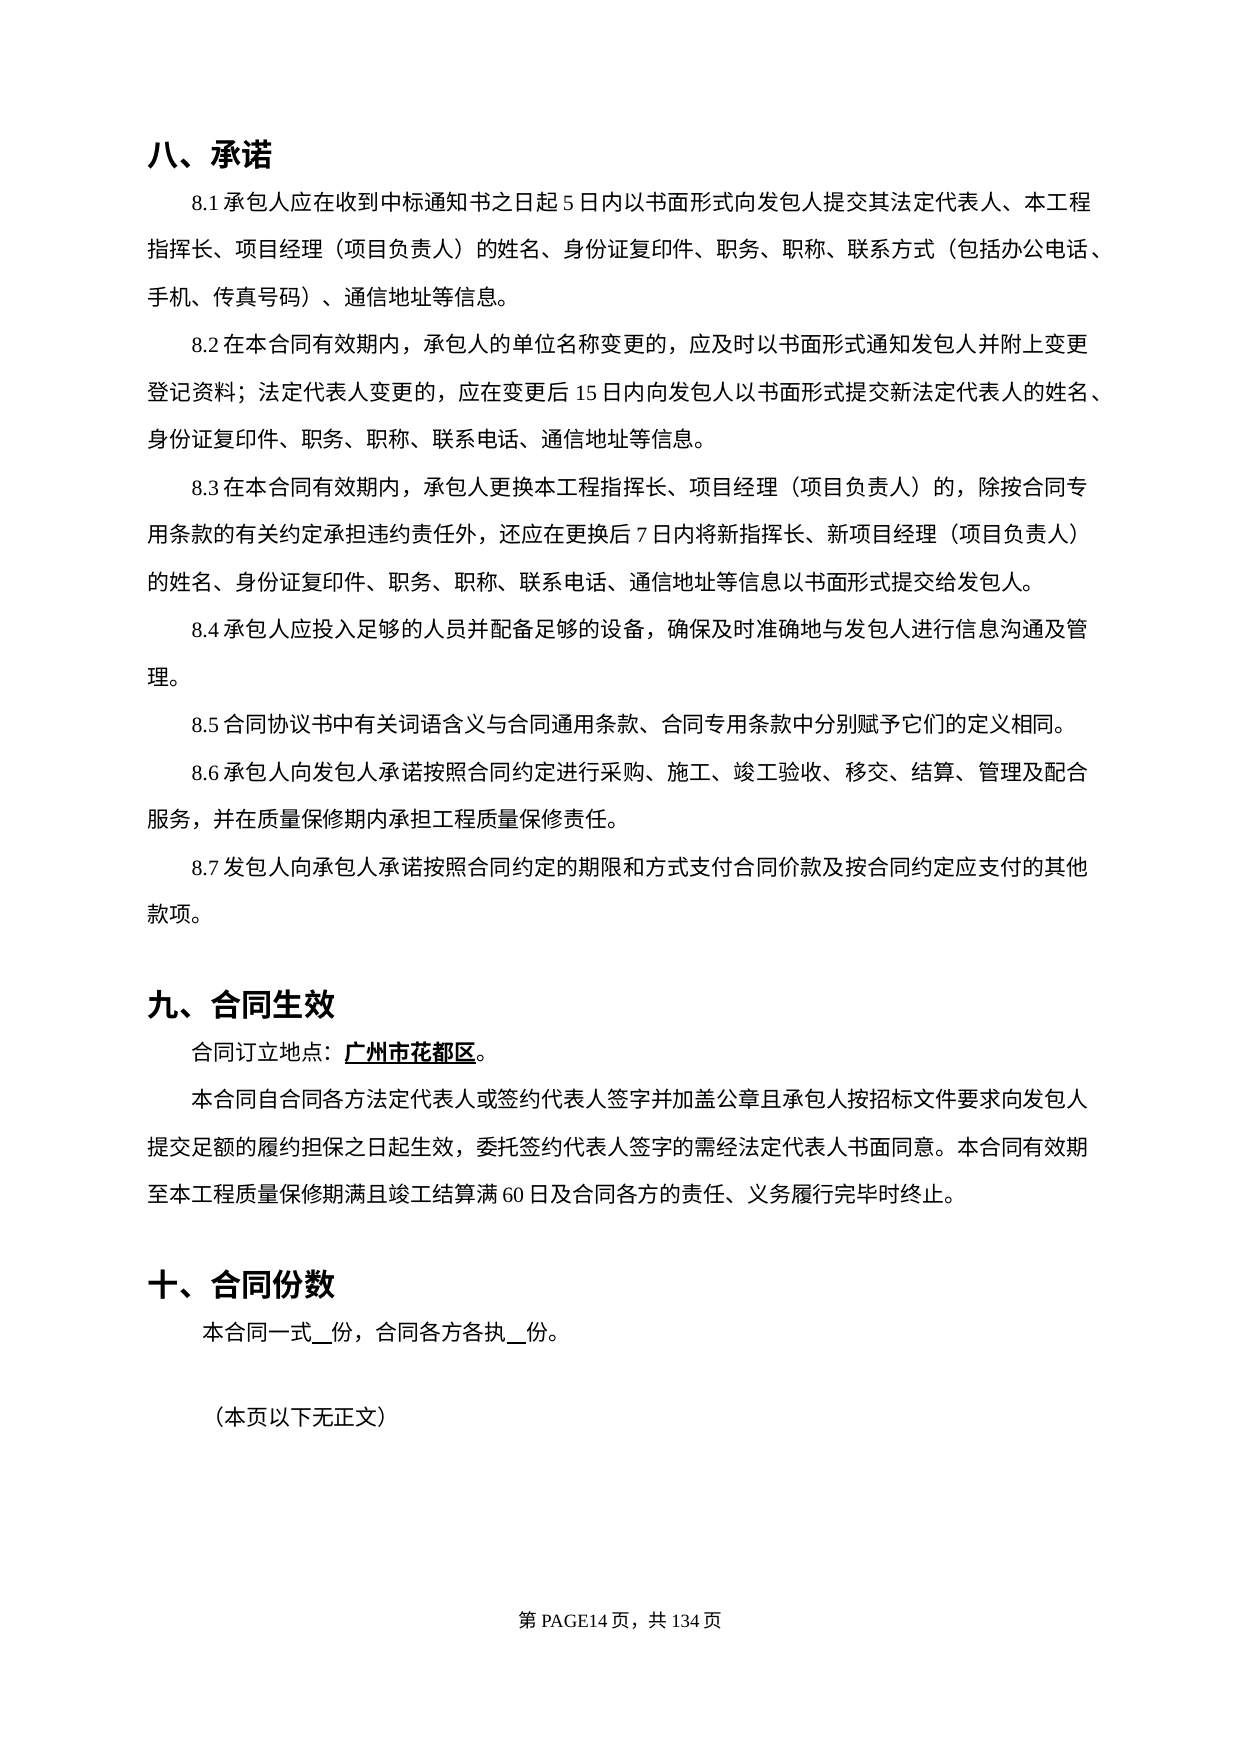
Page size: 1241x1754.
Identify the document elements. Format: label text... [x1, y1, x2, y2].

text 本合同自合同各方法定代表人或签约代表人签字并加盖公章且承包人按招标文件要求向发包人提交足额的履约担保之日起生效，委托签约代表人签字的需经法定代表人书面同意。本合同有效期至本工程质量保修期满且竣工结算满60日及合同各方的责任、义务履行完毕时终止。 [148, 1082, 1091, 1209]
text 8.3在本合同有效期内，承包人更换本工程指挥长、项目经理（项目负责人）的，除按合同专用条款的有关约定承担违约责任外，还应在更换后7日内将新指挥长、新项目经理（项目负责人）的姓名、身份证复印件、职务、职称、联系电话、通信地址等信息以书面形式提交给发包人。 [148, 470, 1091, 597]
text 8.5合同协议书中有关词语含义与合同通用条款、合同专用条款中分别赋予它们的定义相同。 [148, 707, 1091, 739]
text 8.1承包人应在收到中标通知书之日起5日内以书面形式向发包人提交其法定代表人、本工程指挥长、项目经理（项目负责人）的姓名、身份证复印件、职务、职称、联系方式（包括办公电话、手机、传真号码）、通信地址等信息。 [148, 185, 1091, 312]
subtitle 八、承诺 [148, 120, 1092, 185]
subtitle 九、合同生效 [148, 970, 1092, 1035]
text 8.4承包人应投入足够的人员并配备足够的设备，确保及时准确地与发包人进行信息沟通及管理。 [148, 612, 1091, 692]
text （本页以下无正文） [159, 1400, 1091, 1432]
subtitle 十、合同份数 [148, 1250, 1092, 1315]
text 8.2在本合同有效期内，承包人的单位名称变更的，应及时以书面形式通知发包人并附上变更登记资料；法定代表人变更的，应在变更后15日内向发包人以书面形式提交新法定代表人的姓名、身份证复印件、职务、职称、联系电话、通信地址等信息。 [148, 327, 1091, 454]
text 合同订立地点：广州市花都区。 [148, 1035, 1091, 1067]
text 本合同一式 份，合同各方各执 份。 [159, 1315, 1091, 1347]
text 8.7发包人向承包人承诺按照合同约定的期限和方式支付合同价款及按合同约定应支付的其他款项。 [148, 850, 1091, 929]
text 8.6承包人向发包人承诺按照合同约定进行采购、施工、竣工验收、移交、结算、管理及配合服务，并在质量保修期内承担工程质量保修责任。 [148, 755, 1091, 834]
